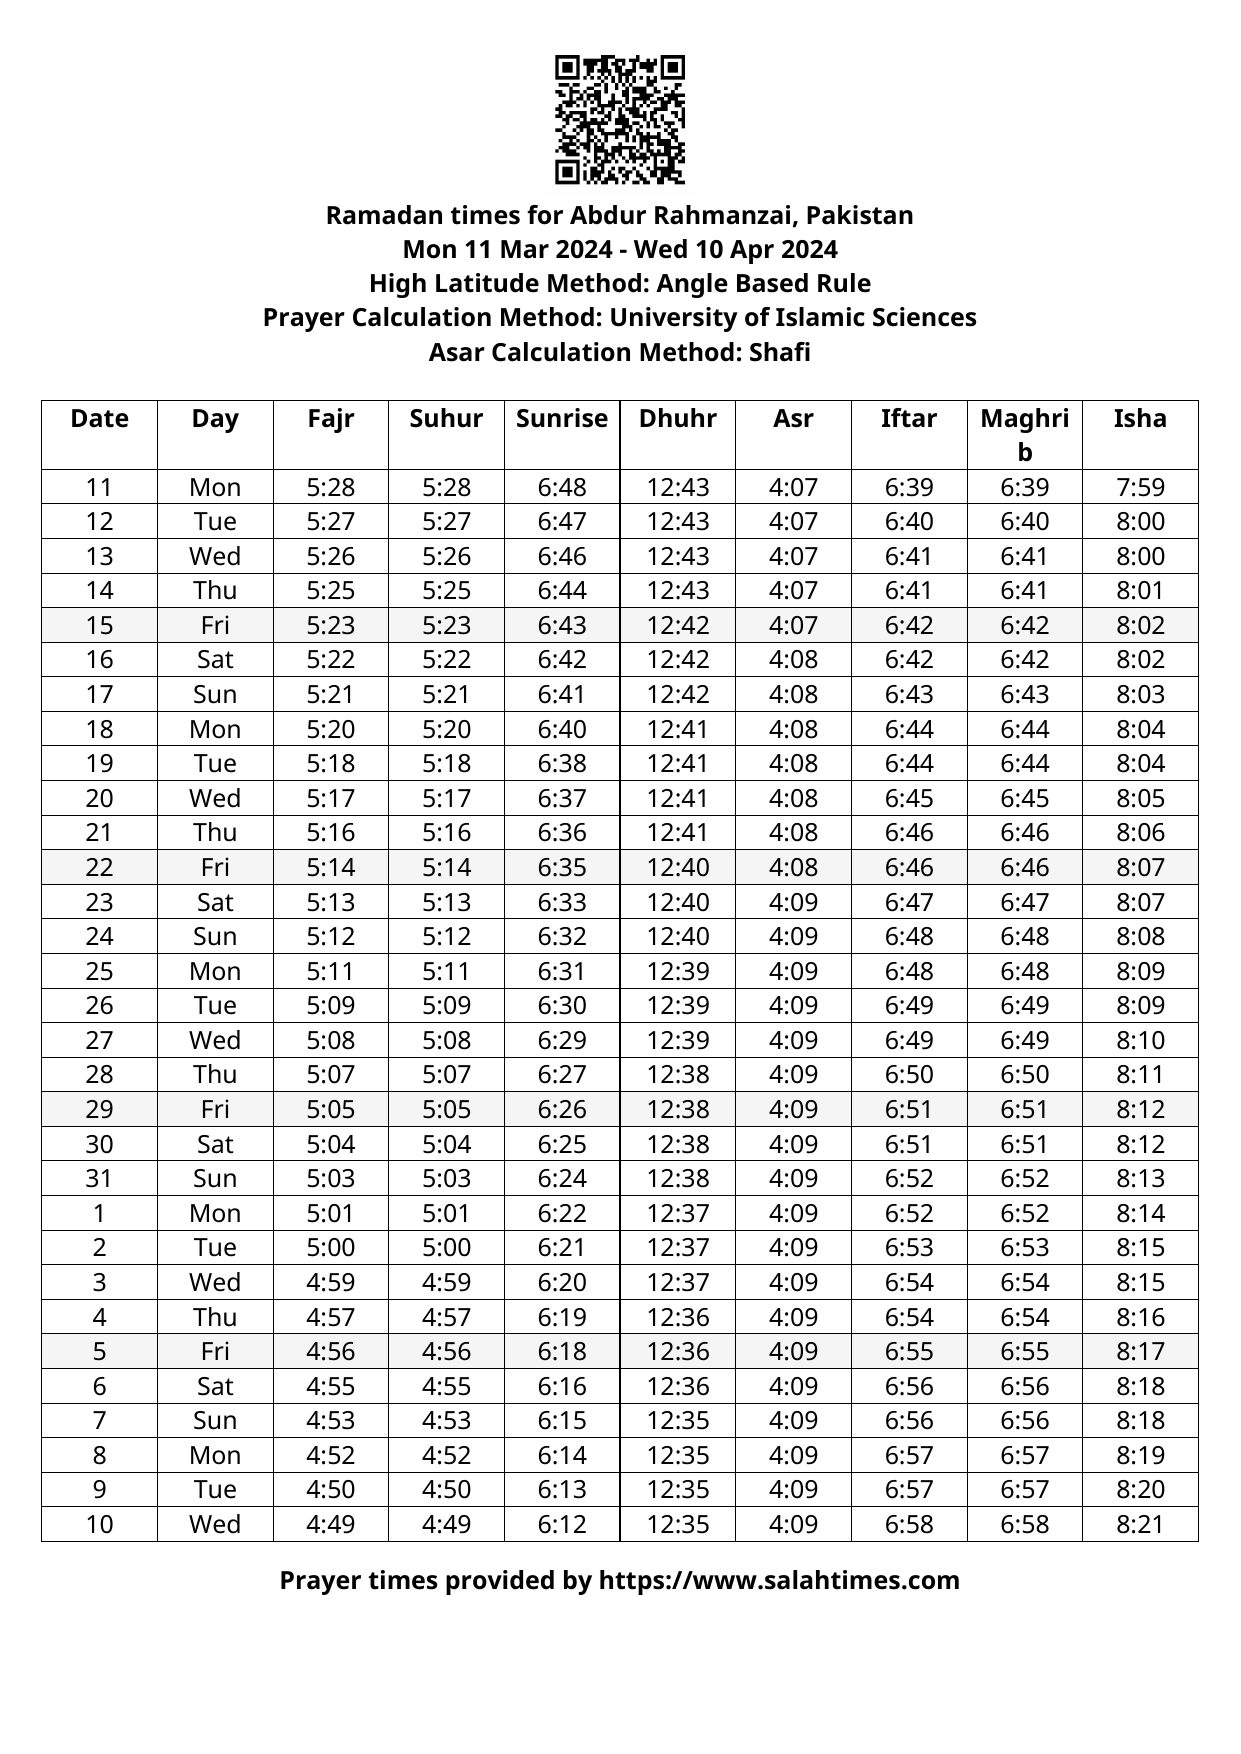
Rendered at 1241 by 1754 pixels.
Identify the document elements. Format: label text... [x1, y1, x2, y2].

table_cell 6:21 [505, 1231, 619, 1264]
table_cell 5:26 [389, 539, 504, 572]
table_cell 6:41 [852, 574, 967, 607]
table_cell 8:09 [1083, 989, 1198, 1022]
table_cell 5:12 [274, 919, 388, 953]
table_cell 4:49 [274, 1507, 388, 1541]
table_cell 12:35 [621, 1404, 735, 1437]
table_cell 5:25 [389, 574, 504, 607]
table_cell 6:47 [505, 504, 619, 538]
table_cell Sat [158, 643, 273, 676]
table_cell 8:09 [1083, 954, 1198, 987]
table_cell 5:13 [274, 885, 388, 918]
table_cell 6:16 [505, 1369, 619, 1402]
table_cell Fri [158, 850, 273, 884]
table_cell Thu [158, 1300, 273, 1333]
table_cell 5:13 [389, 885, 504, 918]
table_cell 4:09 [736, 1404, 851, 1437]
table_cell 6:36 [505, 816, 619, 849]
table_cell 5:05 [389, 1092, 504, 1126]
table_cell 4:09 [736, 1473, 851, 1506]
table_cell 5:27 [389, 504, 504, 538]
table_cell 25 [42, 954, 157, 987]
table_cell 5:08 [389, 1023, 504, 1057]
table_cell 2 [42, 1231, 157, 1264]
table_cell 4:09 [736, 1023, 851, 1057]
table_cell 8:16 [1083, 1300, 1198, 1333]
picture [542, 41, 699, 198]
table_cell 4:08 [736, 816, 851, 849]
table_cell 8:14 [1083, 1196, 1198, 1229]
table_cell Sun [158, 919, 273, 953]
table_cell 24 [42, 919, 157, 953]
table_cell 6:49 [852, 989, 967, 1022]
table_cell Sun [158, 1161, 273, 1195]
table_cell 6:44 [505, 574, 619, 607]
table_cell 12:36 [621, 1369, 735, 1402]
table_cell 12:43 [621, 539, 735, 572]
table_cell 4:57 [389, 1300, 504, 1333]
table_cell 5:07 [274, 1058, 388, 1091]
table_cell 4:08 [736, 677, 851, 711]
table_cell 12:39 [621, 954, 735, 987]
table_cell 22 [42, 850, 157, 884]
table_cell 6:56 [852, 1369, 967, 1402]
table_cell Fri [158, 1334, 273, 1368]
table_cell 6:32 [505, 919, 619, 953]
table_cell Mon [158, 712, 273, 745]
table_cell 18 [42, 712, 157, 745]
table_cell 27 [42, 1023, 157, 1057]
table_cell 5:04 [389, 1127, 504, 1160]
table_header Maghrib [968, 401, 1082, 469]
table_cell 6:44 [852, 746, 967, 780]
table_cell 17 [42, 677, 157, 711]
table_cell Tue [158, 504, 273, 538]
table_cell 8:05 [1083, 781, 1198, 814]
table_cell 4:50 [274, 1473, 388, 1506]
table_cell 13 [42, 539, 157, 572]
table_cell 6:19 [505, 1300, 619, 1333]
table_cell 4:09 [736, 1092, 851, 1126]
table_cell Wed [158, 781, 273, 814]
table_cell 12:42 [621, 643, 735, 676]
table_cell 12:36 [621, 1300, 735, 1333]
table_header Dhuhr [621, 401, 735, 469]
table_cell 6:39 [852, 470, 967, 503]
table_cell 6:46 [852, 850, 967, 884]
table_cell 8:02 [1083, 643, 1198, 676]
table_cell 8:07 [1083, 885, 1198, 918]
table_cell 6:51 [852, 1127, 967, 1160]
text Prayer times provided by https://www.salahtimes.com [42, 1563, 1198, 1597]
table_cell 6:15 [505, 1404, 619, 1437]
text Ramadan times for Abdur Rahmanzai, Pakistan [42, 198, 1198, 232]
table_cell 12:41 [621, 746, 735, 780]
table_cell 8:13 [1083, 1161, 1198, 1195]
table_header Fajr [274, 401, 388, 469]
table_cell 4:08 [736, 746, 851, 780]
table_cell 4:56 [389, 1334, 504, 1368]
table_cell Mon [158, 1438, 273, 1472]
table_cell 5:16 [389, 816, 504, 849]
table_cell 5:07 [389, 1058, 504, 1091]
table_cell 5:27 [274, 504, 388, 538]
table_cell 6:54 [852, 1300, 967, 1333]
table_cell 8:07 [1083, 850, 1198, 884]
table_cell 6:27 [505, 1058, 619, 1091]
table_cell 6:38 [505, 746, 619, 780]
table_cell 6:44 [852, 712, 967, 745]
table_cell 5:11 [389, 954, 504, 987]
table_cell 12:41 [621, 712, 735, 745]
table_cell Thu [158, 574, 273, 607]
table_cell 6:51 [968, 1127, 1082, 1160]
table_cell 5:20 [389, 712, 504, 745]
table_cell 6:47 [968, 885, 1082, 918]
table_cell 7 [42, 1404, 157, 1437]
table_cell Mon [158, 470, 273, 503]
table_cell 4:09 [736, 1058, 851, 1091]
table_cell 8:12 [1083, 1127, 1198, 1160]
table_cell 5:09 [389, 989, 504, 1022]
text High Latitude Method: Angle Based Rule [42, 266, 1198, 300]
table_cell 12:43 [621, 574, 735, 607]
table_cell 6:41 [968, 574, 1082, 607]
table_cell 6:40 [852, 504, 967, 538]
table_cell Fri [158, 1092, 273, 1126]
table_cell 12:38 [621, 1161, 735, 1195]
table_cell 5:22 [389, 643, 504, 676]
table_cell 5:26 [274, 539, 388, 572]
table_cell 5:23 [389, 608, 504, 642]
table_cell 8:18 [1083, 1404, 1198, 1437]
table_header Asr [736, 401, 851, 469]
table_cell 5:23 [274, 608, 388, 642]
table_cell 6 [42, 1369, 157, 1402]
table_cell 28 [42, 1058, 157, 1091]
table_cell 6:57 [968, 1438, 1082, 1472]
table_header Sunrise [505, 401, 619, 469]
table_cell 5:21 [274, 677, 388, 711]
table_cell 5:08 [274, 1023, 388, 1057]
table_cell 12:35 [621, 1473, 735, 1506]
table_cell 8:04 [1083, 712, 1198, 745]
table_cell 6:55 [852, 1334, 967, 1368]
table_cell 6:53 [968, 1231, 1082, 1264]
table_cell Wed [158, 1023, 273, 1057]
table_cell 6:42 [505, 643, 619, 676]
table_cell 6:14 [505, 1438, 619, 1472]
table_cell 8:02 [1083, 608, 1198, 642]
table_cell 23 [42, 885, 157, 918]
table_cell 6:52 [968, 1196, 1082, 1229]
table_cell 4:59 [389, 1265, 504, 1299]
table_cell 4:07 [736, 608, 851, 642]
table_cell 5 [42, 1334, 157, 1368]
text Mon 11 Mar 2024 - Wed 10 Apr 2024 [42, 232, 1198, 266]
table_cell 6:25 [505, 1127, 619, 1160]
table_cell 5:28 [389, 470, 504, 503]
table_cell 6:56 [968, 1404, 1082, 1437]
table_cell 6:43 [852, 677, 967, 711]
table_cell 6:31 [505, 954, 619, 987]
table_cell 8:08 [1083, 919, 1198, 953]
table_cell 5:18 [274, 746, 388, 780]
table_cell 6:48 [852, 919, 967, 953]
table_cell 4:09 [736, 1265, 851, 1299]
table_header Suhur [389, 401, 504, 469]
table_cell 6:22 [505, 1196, 619, 1229]
table_cell 5:01 [389, 1196, 504, 1229]
table_cell 4:09 [736, 989, 851, 1022]
table_cell 5:09 [274, 989, 388, 1022]
table_cell 8:00 [1083, 504, 1198, 538]
table_cell 12:42 [621, 677, 735, 711]
table_cell 4:07 [736, 574, 851, 607]
table_cell 19 [42, 746, 157, 780]
table_cell 6:51 [968, 1092, 1082, 1126]
table_cell 4 [42, 1300, 157, 1333]
table_cell 4:07 [736, 470, 851, 503]
table_header Iftar [852, 401, 967, 469]
table_cell 6:33 [505, 885, 619, 918]
table_cell 8:12 [1083, 1092, 1198, 1126]
table_cell 6:18 [505, 1334, 619, 1368]
table_cell 11 [42, 470, 157, 503]
table_cell 5:28 [274, 470, 388, 503]
table_cell Wed [158, 1507, 273, 1541]
table_cell Thu [158, 1058, 273, 1091]
table_cell Sat [158, 885, 273, 918]
text Asar Calculation Method: Shafi [42, 334, 1198, 368]
table_cell 6:41 [505, 677, 619, 711]
table_cell 6:43 [505, 608, 619, 642]
table_cell 6:48 [852, 954, 967, 987]
table_cell 6:54 [968, 1265, 1082, 1299]
table_cell 6:20 [505, 1265, 619, 1299]
table_cell 4:49 [389, 1507, 504, 1541]
table_cell 15 [42, 608, 157, 642]
table_cell 6:54 [852, 1265, 967, 1299]
table_cell 29 [42, 1092, 157, 1126]
table_cell 6:52 [852, 1161, 967, 1195]
table_cell 6:24 [505, 1161, 619, 1195]
table_cell 4:09 [736, 1300, 851, 1333]
table_cell 6:46 [968, 816, 1082, 849]
table_cell 12:40 [621, 850, 735, 884]
table_cell 5:25 [274, 574, 388, 607]
table_cell 5:16 [274, 816, 388, 849]
table_cell 6:29 [505, 1023, 619, 1057]
table_cell 12 [42, 504, 157, 538]
table_cell Fri [158, 608, 273, 642]
table_cell Sun [158, 677, 273, 711]
table_cell 4:08 [736, 781, 851, 814]
table_header Day [158, 401, 273, 469]
table_cell 9 [42, 1473, 157, 1506]
table_cell 4:07 [736, 539, 851, 572]
table_cell 12:37 [621, 1265, 735, 1299]
table_cell 6:44 [968, 746, 1082, 780]
table_cell 12:43 [621, 470, 735, 503]
table_cell 6:40 [505, 712, 619, 745]
table_cell 6:57 [968, 1473, 1082, 1506]
table_cell 4:07 [736, 504, 851, 538]
table_cell 8:00 [1083, 539, 1198, 572]
table_cell 6:56 [968, 1369, 1082, 1402]
table_cell 6:35 [505, 850, 619, 884]
table_cell 5:03 [389, 1161, 504, 1195]
table_cell Tue [158, 1231, 273, 1264]
table_cell 6:41 [852, 539, 967, 572]
table_cell Tue [158, 1473, 273, 1506]
table_cell 4:09 [736, 919, 851, 953]
table_cell 4:52 [274, 1438, 388, 1472]
table_cell 20 [42, 781, 157, 814]
table_cell 12:38 [621, 1127, 735, 1160]
table_cell 6:42 [852, 608, 967, 642]
table_cell Thu [158, 816, 273, 849]
table_cell Mon [158, 1196, 273, 1229]
table_cell 8:18 [1083, 1369, 1198, 1402]
table_cell 8:17 [1083, 1334, 1198, 1368]
table_cell 4:50 [389, 1473, 504, 1506]
table_cell 5:03 [274, 1161, 388, 1195]
table_cell 12:40 [621, 885, 735, 918]
table_cell 4:09 [736, 1196, 851, 1229]
table_cell 12:38 [621, 1058, 735, 1091]
table_cell 4:53 [389, 1404, 504, 1437]
table_cell 6:57 [852, 1438, 967, 1472]
table_cell 6:52 [852, 1196, 967, 1229]
table_cell 6:49 [852, 1023, 967, 1057]
table_cell 12:35 [621, 1438, 735, 1472]
table_cell 5:14 [274, 850, 388, 884]
table_cell 16 [42, 643, 157, 676]
table_cell Wed [158, 1265, 273, 1299]
table_cell 12:43 [621, 504, 735, 538]
table_cell 6:51 [852, 1092, 967, 1126]
table_cell 6:30 [505, 989, 619, 1022]
table_cell 5:17 [389, 781, 504, 814]
table_header Isha [1083, 401, 1198, 469]
table_cell 4:09 [736, 1334, 851, 1368]
table_cell 4:53 [274, 1404, 388, 1437]
table_cell 6:49 [968, 989, 1082, 1022]
table_header Date [42, 401, 157, 469]
text Prayer Calculation Method: University of Islamic Sciences [42, 300, 1198, 334]
table_cell 12:41 [621, 781, 735, 814]
table_cell 6:26 [505, 1092, 619, 1126]
table_cell 4:08 [736, 850, 851, 884]
table_cell 12:40 [621, 919, 735, 953]
table_cell 4:55 [274, 1369, 388, 1402]
table_cell 6:46 [505, 539, 619, 572]
table_cell 8:19 [1083, 1438, 1198, 1472]
table_cell 6:45 [968, 781, 1082, 814]
table_cell 4:09 [736, 1231, 851, 1264]
table_cell 30 [42, 1127, 157, 1160]
table_cell 6:58 [968, 1507, 1082, 1541]
table_cell 5:11 [274, 954, 388, 987]
table_cell 6:48 [968, 919, 1082, 953]
table_cell 5:21 [389, 677, 504, 711]
table_cell 21 [42, 816, 157, 849]
table_cell 5:14 [389, 850, 504, 884]
table_cell 6:40 [968, 504, 1082, 538]
table_cell 8:10 [1083, 1023, 1198, 1057]
table_cell 6:48 [968, 954, 1082, 987]
table_cell 8:15 [1083, 1231, 1198, 1264]
table_cell 4:52 [389, 1438, 504, 1472]
table_cell 5:17 [274, 781, 388, 814]
table_cell 4:09 [736, 885, 851, 918]
table_cell Tue [158, 989, 273, 1022]
table_cell 4:08 [736, 643, 851, 676]
table_cell 31 [42, 1161, 157, 1195]
table_cell 7:59 [1083, 470, 1198, 503]
table_cell 4:56 [274, 1334, 388, 1368]
table_cell 4:09 [736, 1438, 851, 1472]
table_cell 8:15 [1083, 1265, 1198, 1299]
table_cell 6:45 [852, 781, 967, 814]
table_cell 4:08 [736, 712, 851, 745]
table_cell 6:41 [968, 539, 1082, 572]
table_cell 5:18 [389, 746, 504, 780]
table_cell 8:01 [1083, 574, 1198, 607]
table_cell 8:20 [1083, 1473, 1198, 1506]
table_cell Tue [158, 746, 273, 780]
table_cell 6:58 [852, 1507, 967, 1541]
table_cell 12:42 [621, 608, 735, 642]
table_cell 3 [42, 1265, 157, 1299]
table_cell 6:49 [968, 1023, 1082, 1057]
table_cell 5:20 [274, 712, 388, 745]
table_cell 14 [42, 574, 157, 607]
table_cell 6:47 [852, 885, 967, 918]
table_cell 10 [42, 1507, 157, 1541]
table_cell 6:50 [852, 1058, 967, 1091]
table_cell 4:09 [736, 954, 851, 987]
table_cell 4:55 [389, 1369, 504, 1402]
table_cell 6:43 [968, 677, 1082, 711]
table_cell 5:04 [274, 1127, 388, 1160]
table_cell 6:48 [505, 470, 619, 503]
table_cell 6:42 [852, 643, 967, 676]
table_cell Sun [158, 1404, 273, 1437]
table_cell 4:09 [736, 1161, 851, 1195]
table_cell Sat [158, 1127, 273, 1160]
table_cell 6:50 [968, 1058, 1082, 1091]
table_cell 6:53 [852, 1231, 967, 1264]
table_cell 8 [42, 1438, 157, 1472]
table_cell 6:46 [968, 850, 1082, 884]
table_cell 6:56 [852, 1404, 967, 1437]
table_cell 12:38 [621, 1092, 735, 1126]
table_cell 5:00 [389, 1231, 504, 1264]
table_cell 6:57 [852, 1473, 967, 1506]
table_cell Wed [158, 539, 273, 572]
table_cell 6:52 [968, 1161, 1082, 1195]
table_cell Sat [158, 1369, 273, 1402]
table_cell 5:12 [389, 919, 504, 953]
table_cell 12:39 [621, 989, 735, 1022]
table_cell 6:37 [505, 781, 619, 814]
table_cell 8:04 [1083, 746, 1198, 780]
table_cell 6:55 [968, 1334, 1082, 1368]
table_cell 8:21 [1083, 1507, 1198, 1541]
table_cell 6:12 [505, 1507, 619, 1541]
table_cell 5:22 [274, 643, 388, 676]
table_cell 5:05 [274, 1092, 388, 1126]
table_cell 8:06 [1083, 816, 1198, 849]
table_cell 6:46 [852, 816, 967, 849]
table_cell 5:00 [274, 1231, 388, 1264]
table_cell 4:09 [736, 1127, 851, 1160]
table_cell 4:09 [736, 1507, 851, 1541]
table_cell 6:13 [505, 1473, 619, 1506]
table_cell 6:54 [968, 1300, 1082, 1333]
table_cell 6:42 [968, 608, 1082, 642]
table_cell 12:35 [621, 1507, 735, 1541]
table_cell 12:39 [621, 1023, 735, 1057]
table_cell 4:57 [274, 1300, 388, 1333]
table_cell 12:37 [621, 1231, 735, 1264]
table_cell 12:36 [621, 1334, 735, 1368]
table_cell 1 [42, 1196, 157, 1229]
table_cell 4:59 [274, 1265, 388, 1299]
table_cell 8:03 [1083, 677, 1198, 711]
table_cell 4:09 [736, 1369, 851, 1402]
table_cell 8:11 [1083, 1058, 1198, 1091]
table_cell 6:39 [968, 470, 1082, 503]
table_cell 26 [42, 989, 157, 1022]
table_cell 6:42 [968, 643, 1082, 676]
table_cell Mon [158, 954, 273, 987]
table_cell 12:37 [621, 1196, 735, 1229]
table_cell 6:44 [968, 712, 1082, 745]
table_cell 12:41 [621, 816, 735, 849]
table_cell 5:01 [274, 1196, 388, 1229]
